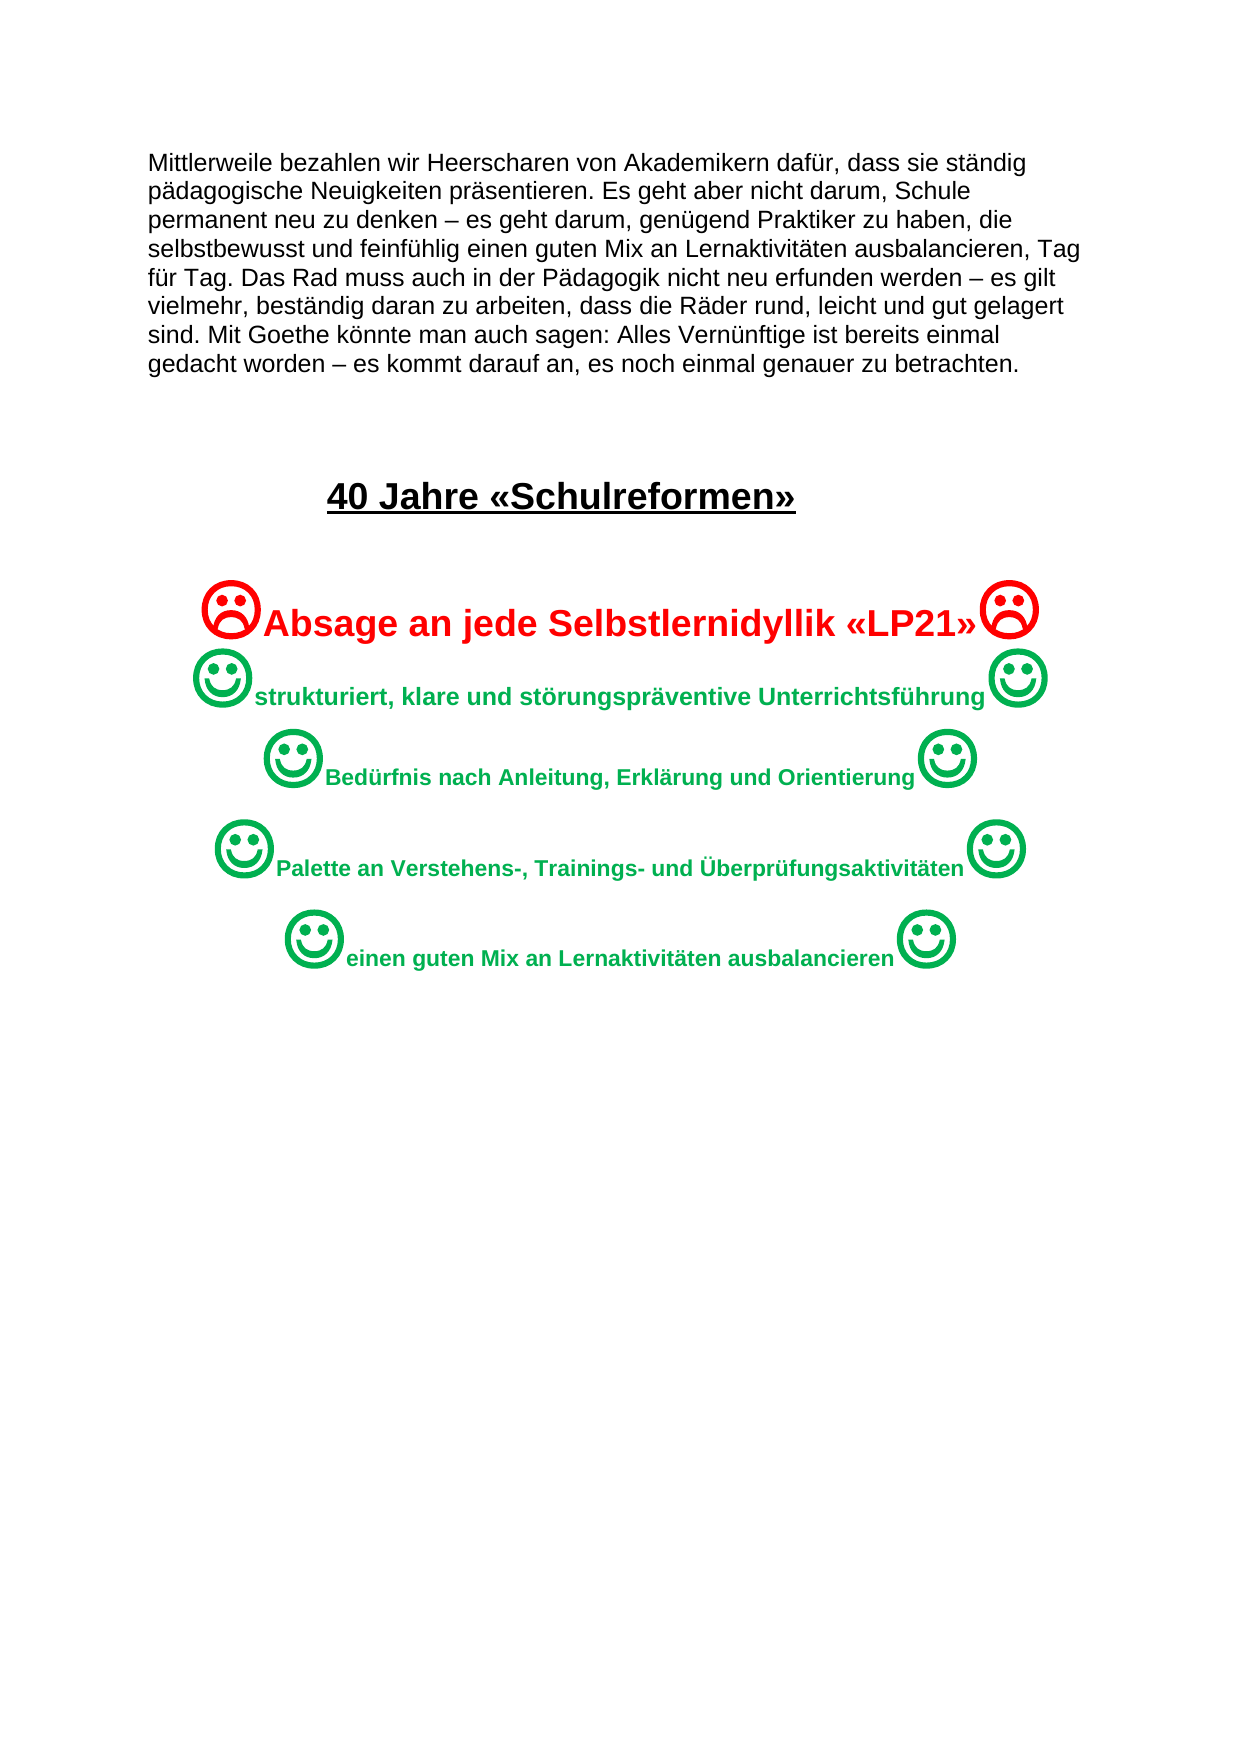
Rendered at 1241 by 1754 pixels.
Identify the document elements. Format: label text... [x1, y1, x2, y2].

text Bedürfnis nach Anleitung, Erklärung und Orientierung [148, 734, 1093, 802]
text Mittlerweile bezahlen wir Heerscharen von Akademikern dafür, dass sie ständig pädagogische Neuigkeiten präsentieren. Es geht aber nicht darum, Schule permanent neu zu denken – es geht darum, genügend Praktiker zu haben, die selbstbewusst und feinfühlig einen guten Mix an Lernaktivitäten ausbalancieren, Tag für Tag. Das Rad muss auch in der Pädagogik nicht neu erfunden werden – es gilt vielmehr, beständig daran zu arbeiten, dass die Räder rund, leicht und gut gelagert sind. Mit Goethe könnte man auch sagen: Alles Vernünftige ist bereits einmal gedacht worden – es kommt darauf an, es noch einmal genauer zu betrachten. [148, 148, 1093, 378]
text Absage an jede Selbstlernidyllik «LP21» strukturiert, klare und störungspräventive Unterrichtsführung [148, 585, 1093, 721]
text 40 Jahre «Schulreformen» [148, 474, 974, 517]
text Palette an Verstehens-, Trainings- und Überprüfungsaktivitäten [148, 824, 1093, 892]
text einen guten Mix an Lernaktivitäten ausbalancieren [148, 914, 1093, 982]
